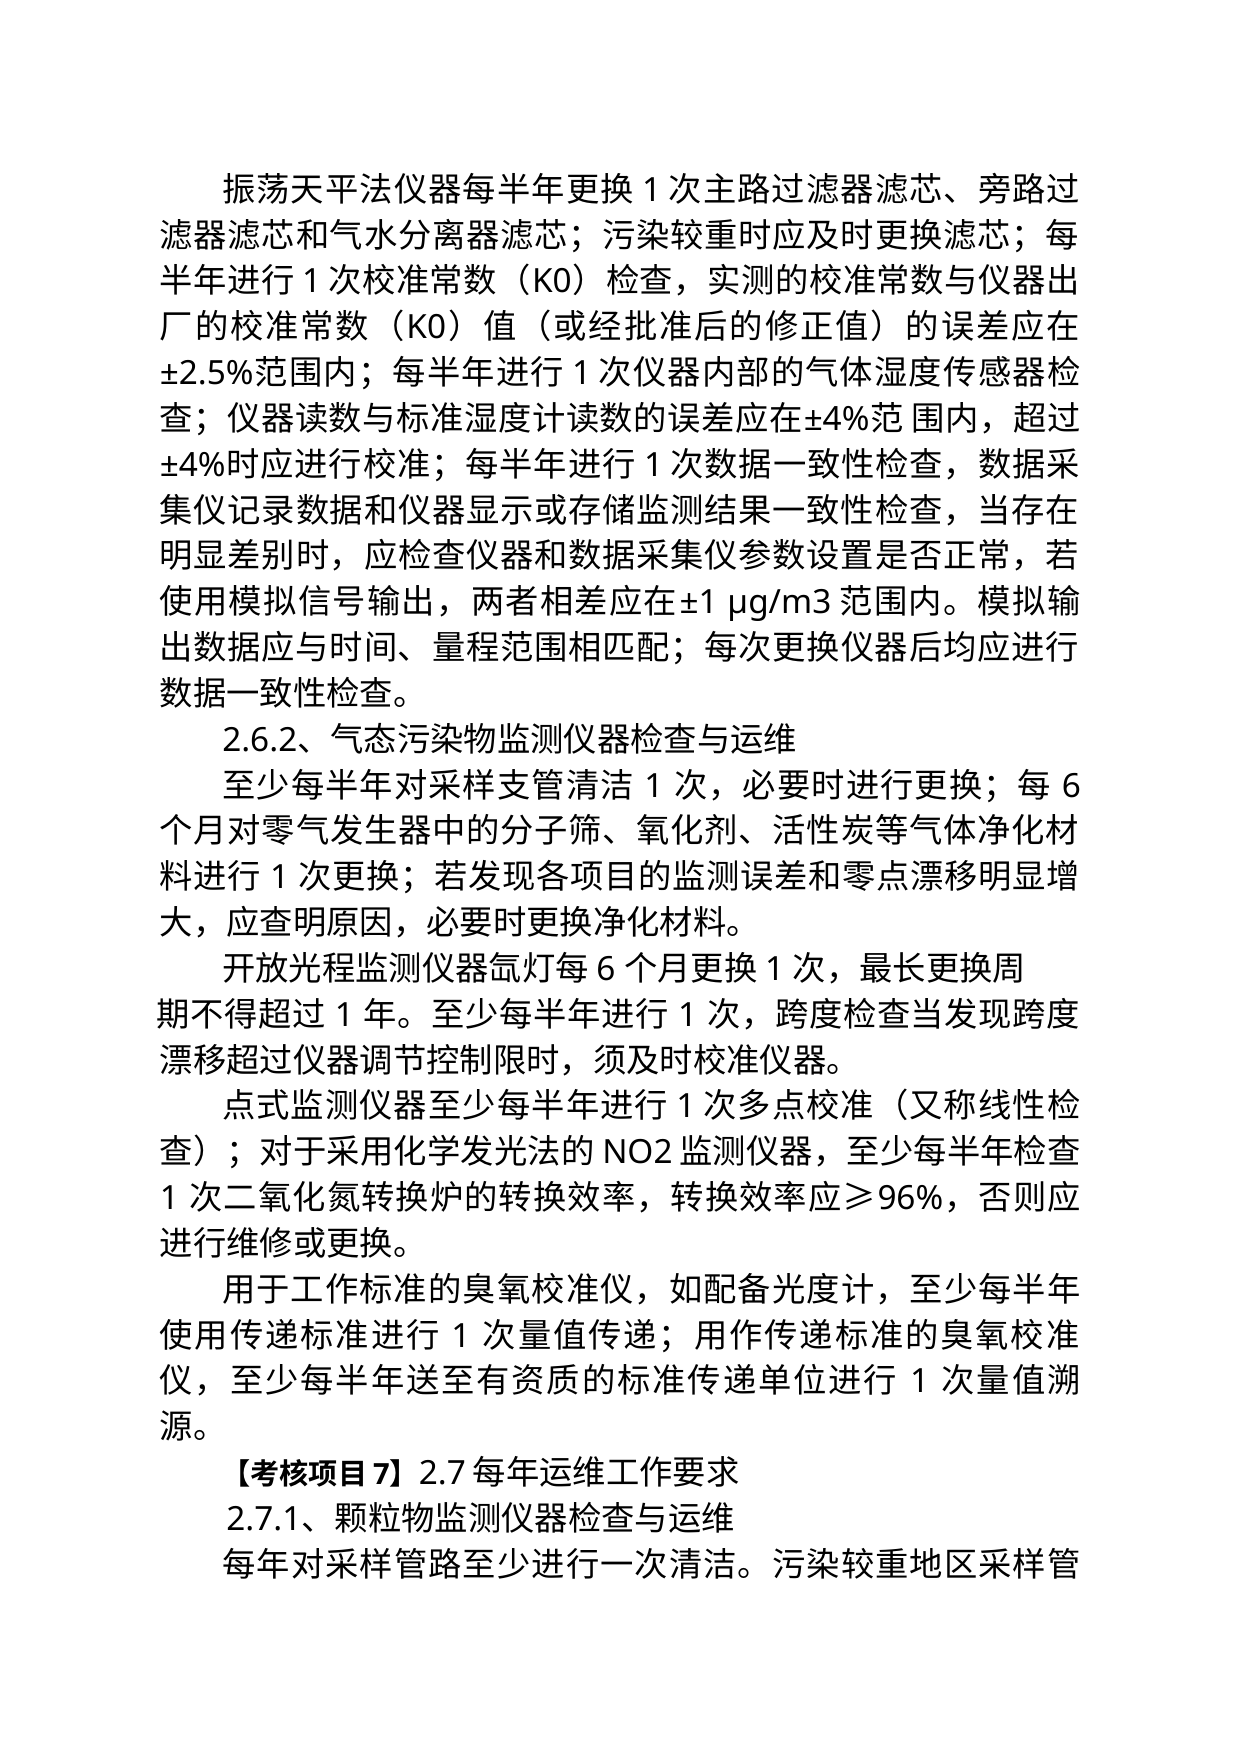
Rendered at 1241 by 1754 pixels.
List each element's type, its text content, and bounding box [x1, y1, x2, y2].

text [159, 1539, 1081, 1585]
text 2.7.1、颗粒物监测仪器检查与运维 [159, 1494, 1081, 1539]
text 至少每半年对采样支管清洁 1 次，必要时进行更换；每 6 个月对零气发生器中的分子筛、氧化剂、活性炭等气体净化材料进行 1 次更换；若发现各项目的监测误差和零点漂移明显增大，应查明原因，必要时更换净化材料。 [159, 760, 1081, 944]
text 振荡天平法仪器每半年更换1次主路过滤器滤芯、旁路过滤器滤芯和气水分离器滤芯；污染较重时应及时更换滤芯；每半年进行1次校准常数（K0）检查，实测的校准常数与仪器出厂的校准常数（K0）值（或经批准后的修正值）的误差应在±2.5%范围内；每半年进行1次仪器内部的气体湿度传感器检查；仪器读数与标准湿度计读数的误差应在±4%范 围内，超过±4%时应进行校准；每半年进行1次数据一致性检查，数据采集仪记录数据和仪器显示或存储监测结果一致性检查，当存在明显差别时，应检查仪器和数据采集仪参数设置是否正常，若使用模拟信号输出，两者相差应在±1 μg/m3范围内。模拟输出数据应与时间、量程范围相匹配；每次更换仪器后均应进行数据一致性检查。 [159, 164, 1081, 714]
text 点式监测仪器至少每半年进行1次多点校准（又称线性检查）；对于采用化学发光法的 NO2监测仪器，至少每半年检查 1 次二氧化氮转换炉的转换效率，转换效率应≥96%，否则应进行维修或更换。 [159, 1081, 1081, 1264]
list 【考核项目7】2.7每年运维工作要求 [133, 1448, 1123, 1494]
text 开放光程监测仪器氙灯每 6 个月更换 1 次，最长更换周 [159, 944, 1081, 989]
text 期不得超过 1 年。至少每半年进行 1 次，跨度检查当发现跨度漂移超过仪器调节控制限时，须及时校准仪器。 [156, 989, 1081, 1081]
text 2.6.2、气态污染物监测仪器检查与运维 [159, 714, 1081, 760]
text 用于工作标准的臭氧校准仪，如配备光度计，至少每半年使用传递标准进行 1 次量值传递；用作传递标准的臭氧校准仪，至少每半年送至有资质的标准传递单位进行 1 次量值溯源。 [159, 1264, 1081, 1448]
